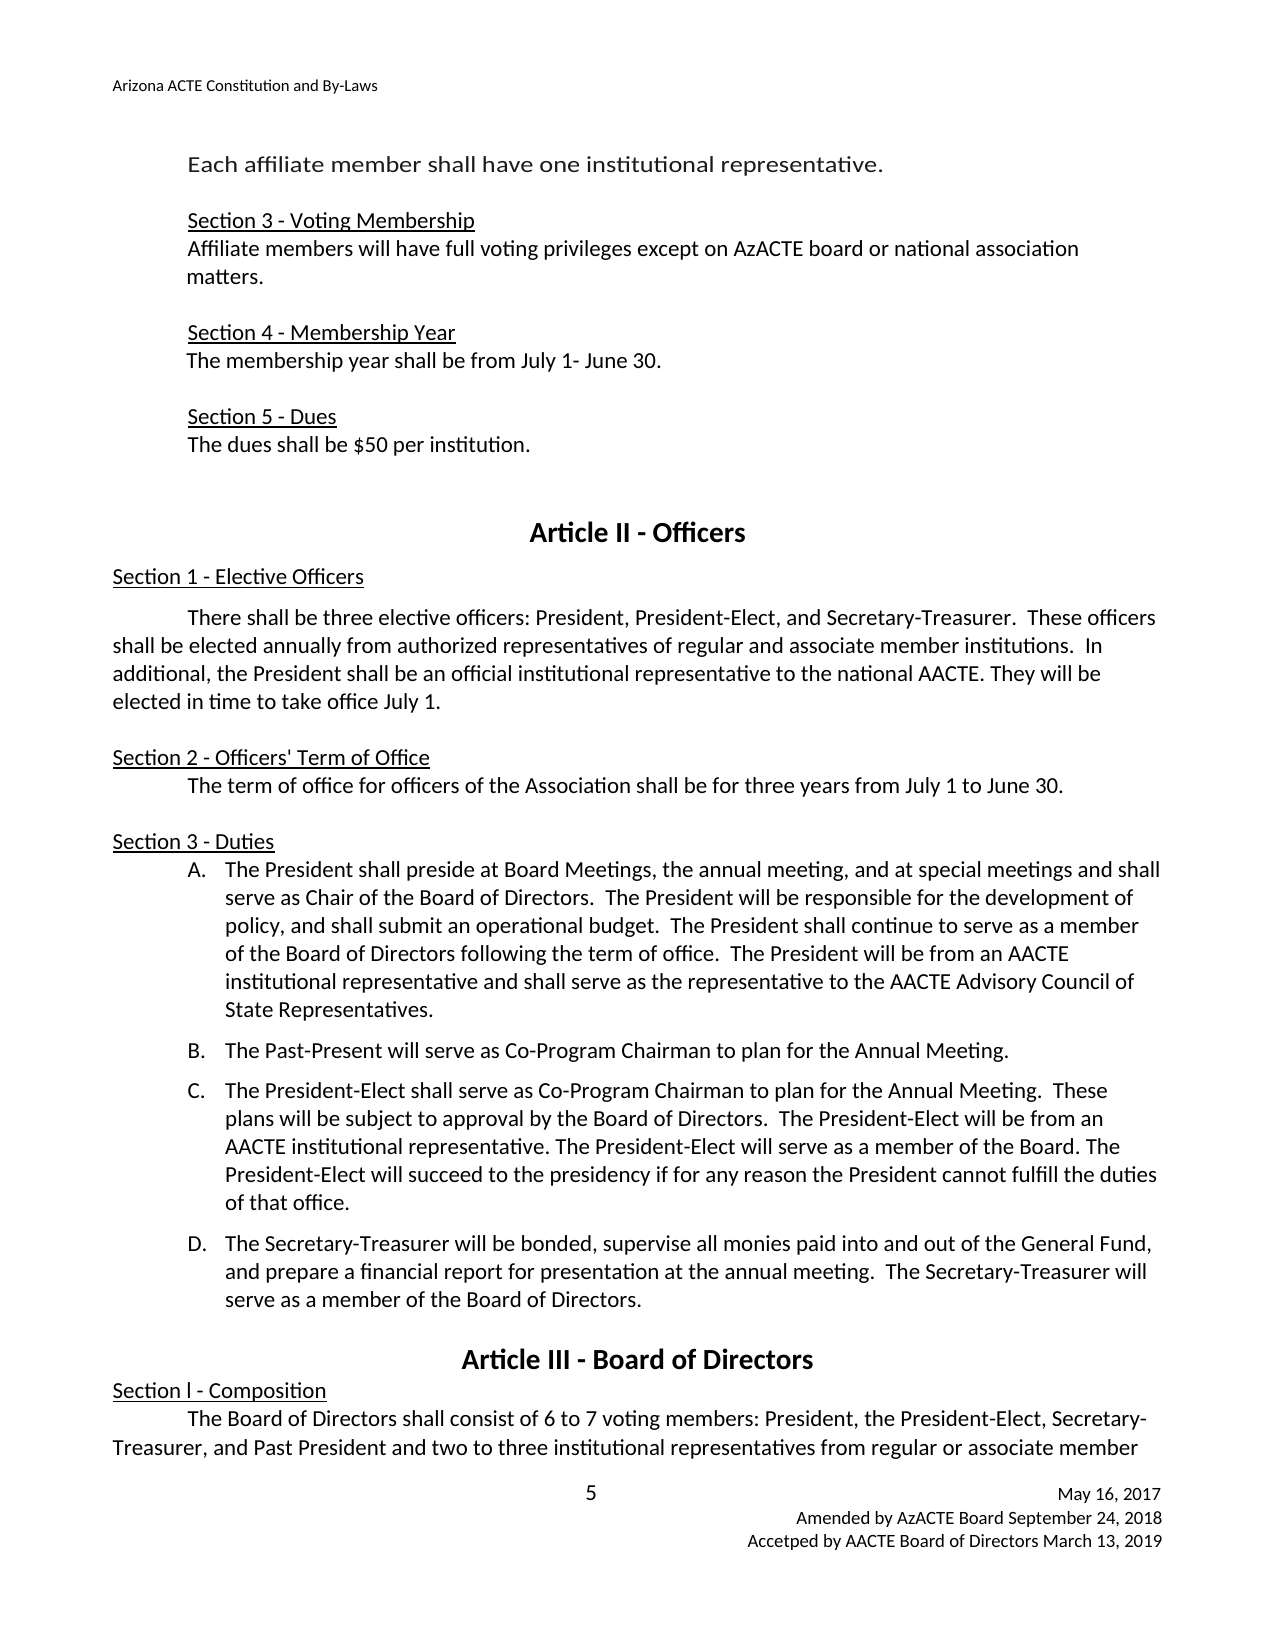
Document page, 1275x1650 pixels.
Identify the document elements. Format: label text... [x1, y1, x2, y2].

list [112, 1404, 1162, 1461]
text Each affiliate member shall have one institutional representative. [187, 150, 1162, 178]
list The President shall preside at Board Meetings, the annual meeting, and at special meetings and shall serve as Chair of the Board of Directors. The President will be responsible for the development of policy, and shall submit an operational budget. The President shall continue to serve as a member of the Board of Directors following the term of office. The President will be from an AACTE institutional representative and shall serve as the representative to the AACTE Advisory Council of State Representatives. [187, 855, 1162, 1023]
list Article III - Board of Directors [112, 1341, 1162, 1377]
list The Secretary-Treasurer will be bonded, supervise all monies paid into and out of the General Fund, and prepare a financial report for presentation at the annual meeting. The Secretary-Treasurer will serve as a member of the Board of Directors. [187, 1229, 1162, 1313]
text Section 3 - Voting Membership [187, 206, 1162, 234]
list The Past-Present will serve as Co-Program Chairman to plan for the Annual Meeting. [187, 1036, 1162, 1064]
list Article II - Officers [112, 514, 1162, 550]
list The term of office for officers of the Association shall be for three years from July 1 to June 30. [112, 771, 1162, 799]
list Section 2 - Officers' Term of Office [112, 743, 1162, 771]
list The membership year shall be from July 1- June 30. [112, 346, 1162, 374]
text matters. [112, 262, 1162, 290]
list Section l - Composition [112, 1377, 1162, 1404]
text Section 4 - Membership Year [187, 318, 1162, 346]
text Section 5 - Dues [187, 402, 1162, 430]
list The President-Elect shall serve as Co-Program Chairman to plan for the Annual Meeting. These plans will be subject to approval by the Board of Directors. The President-Elect will be from an AACTE institutional representative. The President-Elect will serve as a member of the Board. The President-Elect will succeed to the presidency if for any reason the President cannot fulfill the duties of that office. [187, 1076, 1162, 1216]
list Section 1 - Elective Officers [112, 562, 1162, 590]
list Section 3 - Duties [112, 827, 1162, 855]
text Affiliate members will have full voting privileges except on AzACTE board or national association [150, 234, 1162, 262]
list There shall be three elective officers: President, President-Elect, and Secretary-Treasurer. These officers shall be elected annually from authorized representatives of regular and associate member institutions. In additional, the President shall be an official institutional representative to the national AACTE. They will be elected in time to take office July 1. [112, 603, 1162, 715]
list The dues shall be $50 per institution. [150, 430, 1162, 458]
